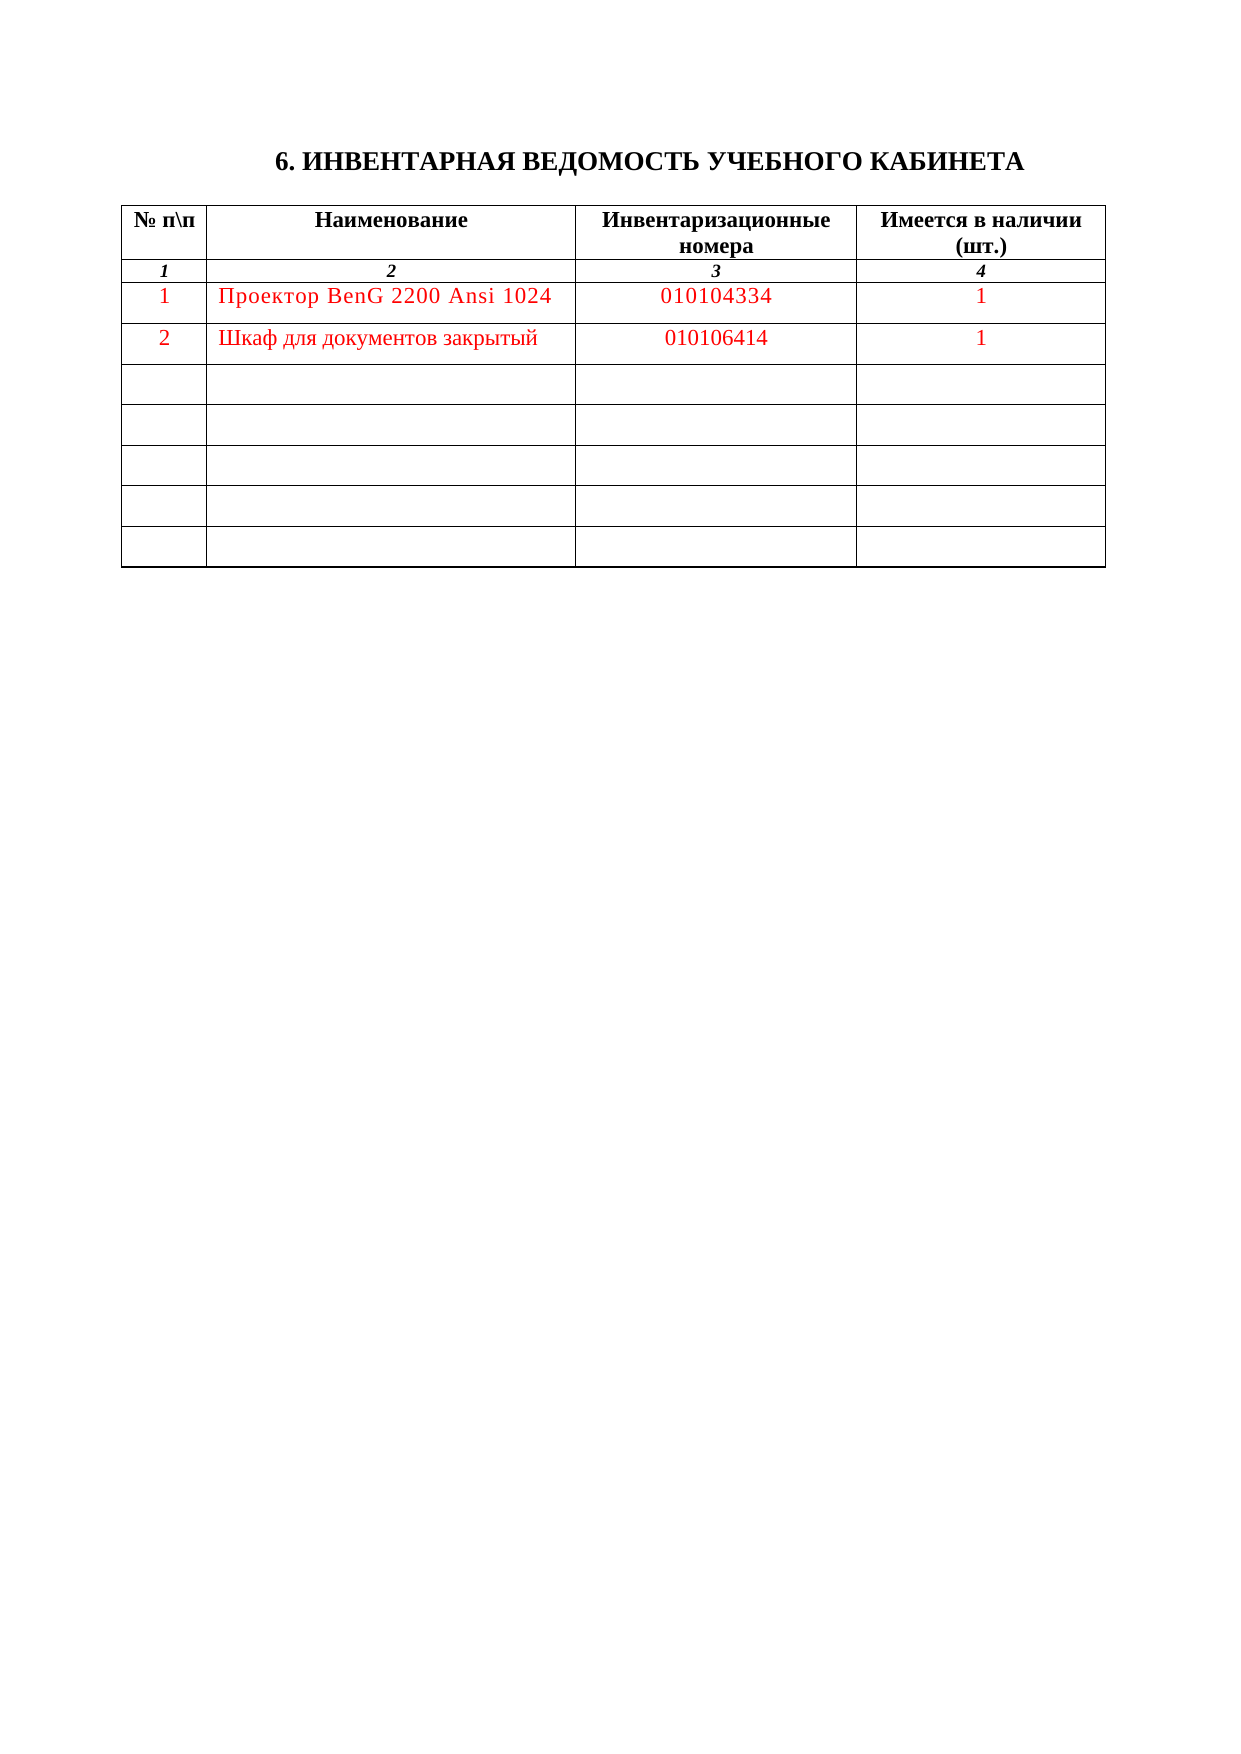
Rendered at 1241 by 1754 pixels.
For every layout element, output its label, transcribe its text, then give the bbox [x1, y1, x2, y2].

table_cell [122, 405, 206, 445]
table_cell [207, 405, 575, 445]
table_cell 4 [857, 260, 1105, 282]
table_cell [857, 365, 1105, 404]
table_cell Шкаф для документов закрытый [207, 324, 575, 364]
table_header Наименование [207, 206, 575, 259]
table_header Имеется в наличии (шт.) [857, 206, 1105, 259]
table_cell 1 [122, 283, 206, 323]
table_cell [857, 527, 1105, 566]
table_cell [857, 405, 1105, 445]
table_cell 1 [122, 260, 206, 282]
table_cell [207, 365, 575, 404]
table_cell [207, 446, 575, 485]
table_cell Проектор BenG 2200 Ansi 1024 [207, 283, 575, 323]
table_cell [207, 527, 575, 566]
table_header № п\п [122, 206, 206, 259]
text 6. ИНВЕНТАРНАЯ ВЕДОМОСТЬ УЧЕБНОГО КАБИНЕТА [133, 145, 1167, 176]
table_cell 2 [207, 260, 575, 282]
table_cell [576, 527, 856, 566]
table_cell 3 [576, 260, 856, 282]
table_cell 1 [857, 324, 1105, 364]
table_cell [576, 486, 856, 526]
table_cell [576, 405, 856, 445]
table_cell [857, 446, 1105, 485]
table_cell [576, 446, 856, 485]
table_cell [122, 527, 206, 566]
table_cell 2 [122, 324, 206, 364]
table_cell [122, 446, 206, 485]
table_cell [857, 486, 1105, 526]
table_cell 010106414 [576, 324, 856, 364]
table_cell 1 [857, 283, 1105, 323]
table_header Инвентаризационные номера [576, 206, 856, 259]
table_cell [122, 365, 206, 404]
table_cell [207, 486, 575, 526]
table_cell [576, 365, 856, 404]
table_cell 010104334 [576, 283, 856, 323]
table_cell [122, 486, 206, 526]
